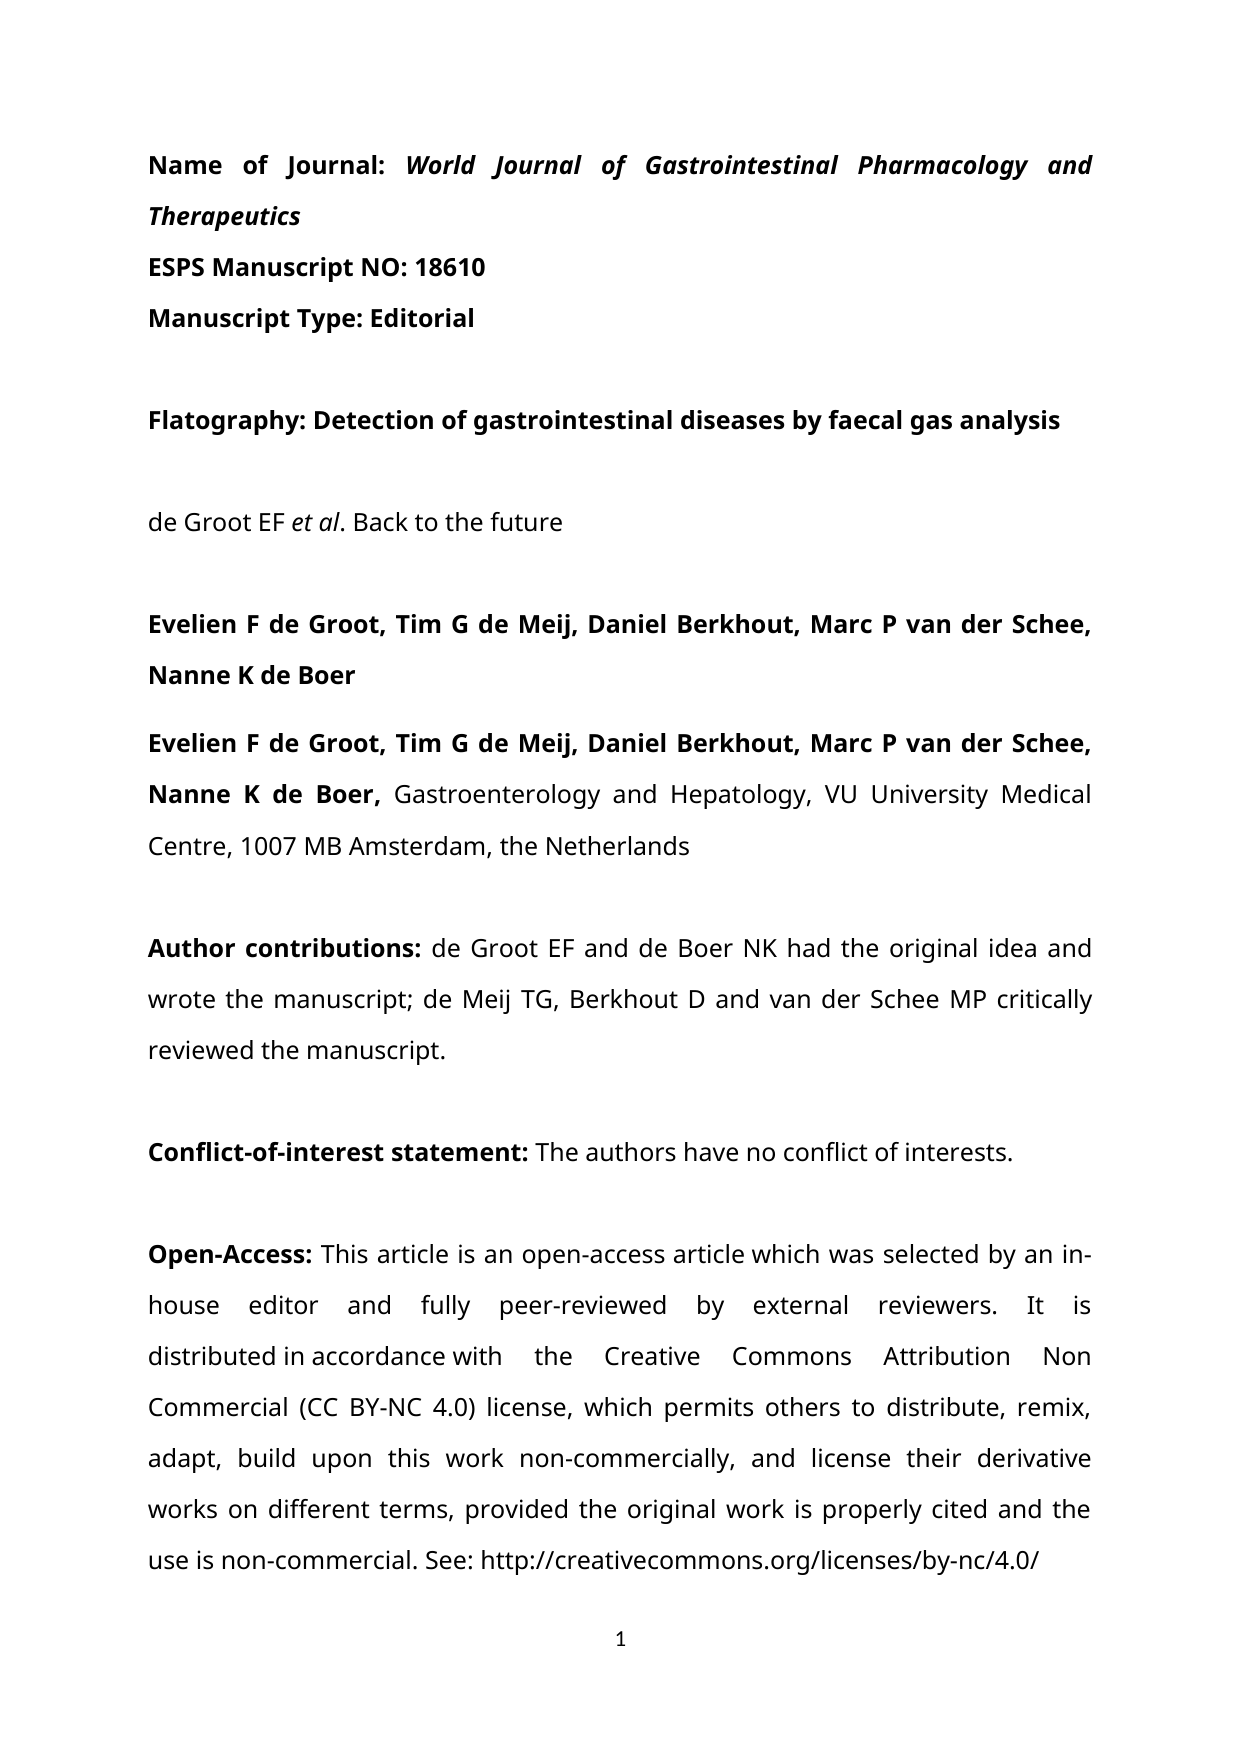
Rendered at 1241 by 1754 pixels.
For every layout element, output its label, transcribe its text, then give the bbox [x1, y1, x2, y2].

text Manuscript Type: Editorial [148, 301, 1093, 335]
text Flatography: Detection of gastrointestinal diseases by faecal gas analysis [148, 403, 1093, 437]
text Conflict-of-interest statement: The authors have no conflict of interests. [148, 1134, 1093, 1168]
text Evelien F de Groot, Tim G de Meij, Daniel Berkhout, Marc P van der Schee, Nanne K de Boer, Gastroenterology and Hepatology, VU University Medical Centre, 1007 MB Amsterdam, the Netherlands [148, 726, 1093, 862]
text ESPS Manuscript NO: 18610 [148, 250, 1093, 284]
text Author contributions: de Groot EF and de Boer NK had the original idea and wrote the manuscript; de Meij TG, Berkhout D and van der Schee MP critically reviewed the manuscript. [148, 930, 1093, 1066]
text Name of Journal: World Journal of Gastrointestinal Pharmacology and Therapeutics [148, 148, 1093, 233]
text Open-Access: This article is an open-access article which was selected by an in-house editor and fully peer-reviewed by external reviewers. It is distributed in accordance with the Creative Commons Attribution Non Commercial (CC BY-NC 4.0) license, which permits others to distribute, remix, adapt, build upon this work non-commercially, and license their derivative works on different terms, provided the original work is properly cited and the use is non-commercial. See: http://creativecommons.org/licenses/by-nc/4.0/ [148, 1236, 1093, 1577]
text de Groot EF et al. Back to the future [148, 505, 1093, 539]
text Evelien F de Groot, Tim G de Meij, Daniel Berkhout, Marc P van der Schee, Nanne K de Boer [148, 607, 1093, 692]
